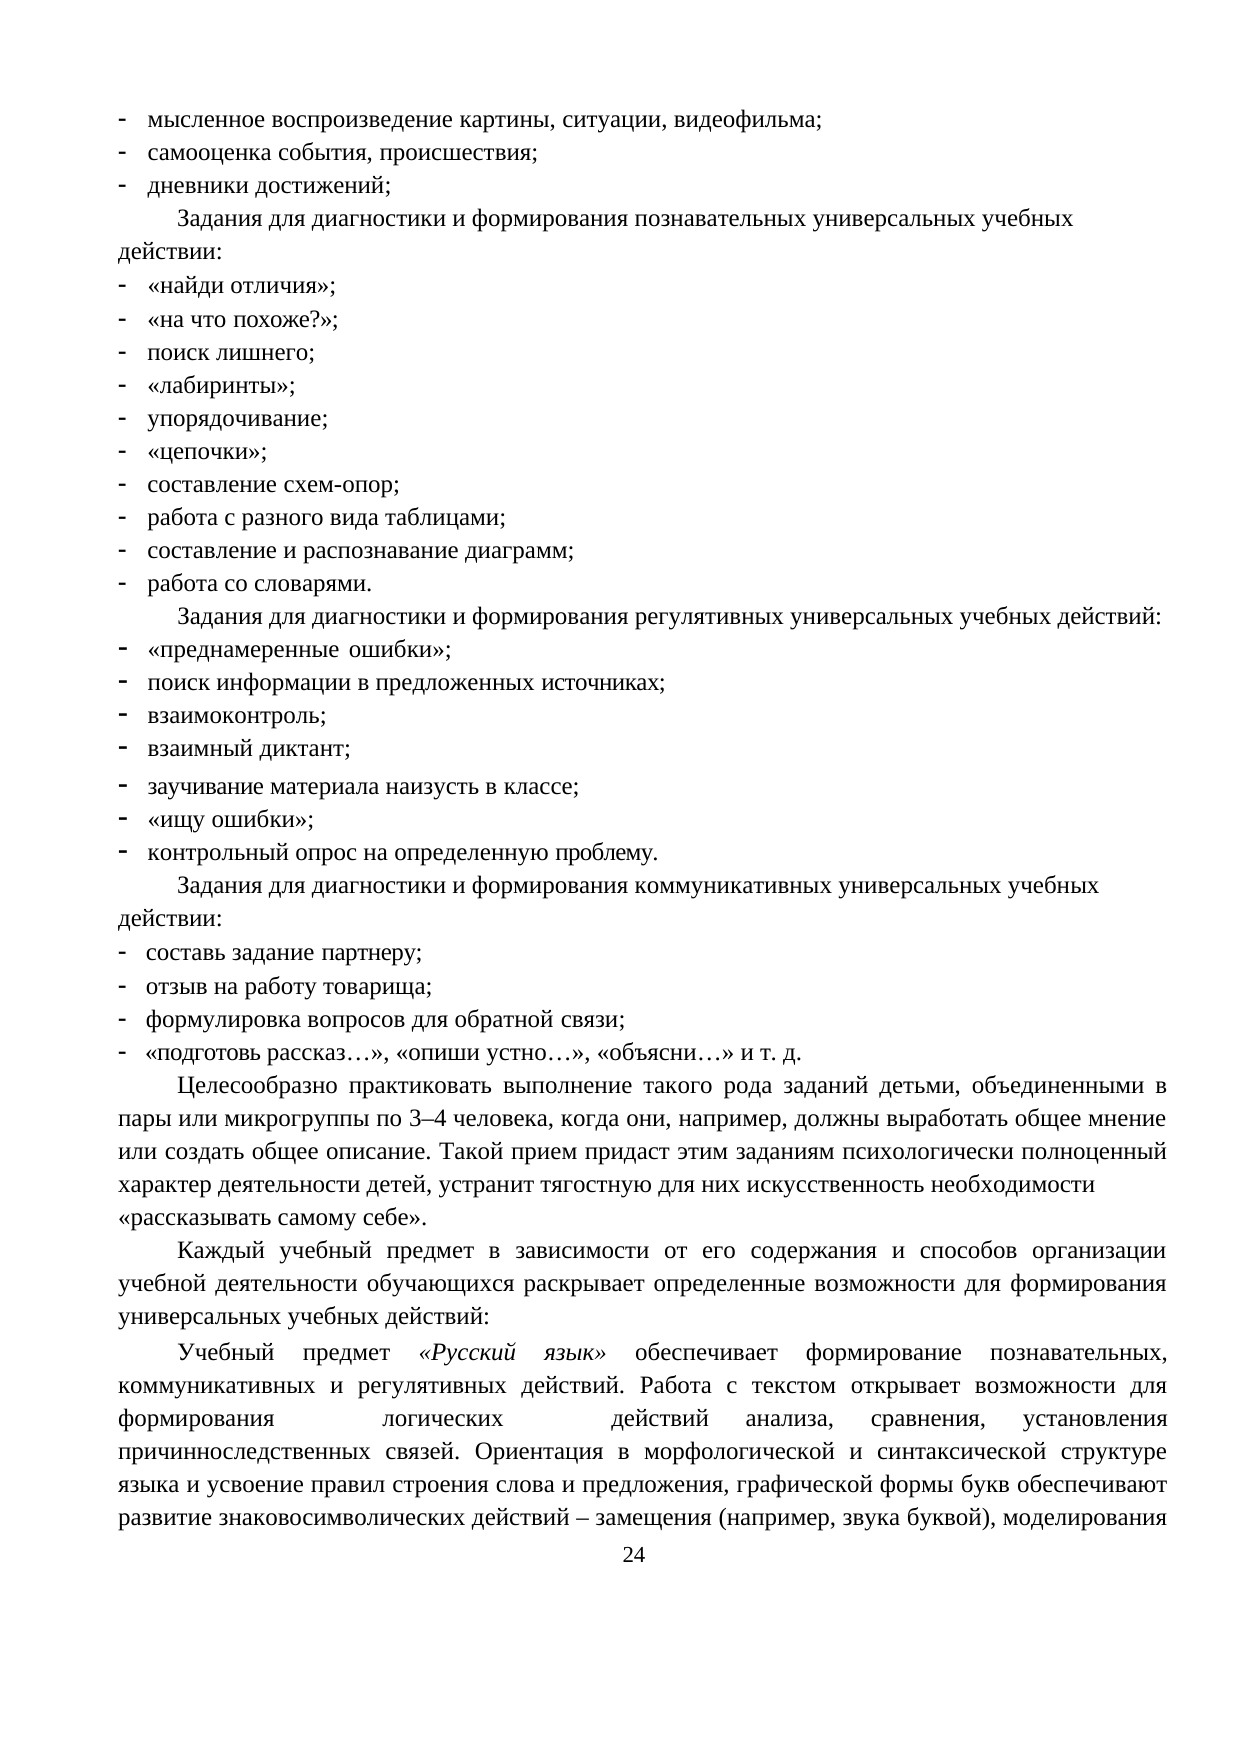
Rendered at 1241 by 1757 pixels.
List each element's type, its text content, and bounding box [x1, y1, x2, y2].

list поиск информации в предложенных источниках; [118, 667, 1190, 697]
list самооценка события, происшествия; [118, 137, 1190, 166]
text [118, 1337, 1168, 1531]
list «на что похоже?»; [118, 304, 1190, 333]
list мысленное воспроизведение картины, ситуации, видеофильма; [118, 104, 1190, 133]
list «лабиринты»; [118, 370, 1190, 399]
text Задания для диагностики и формирования коммуникативных универсальных учебных действии: [118, 870, 1102, 932]
text Каждый учебный предмет в зависимости от его содержания и способов организации учебной деятельности обучающихся раскрывает определенные возможности для формирования универсальных учебных действий: [118, 1235, 1167, 1330]
list дневники достижений; [118, 170, 1190, 199]
text Целесообразно практиковать выполнение такого рода заданий детьми, объединенными в пары или микрогруппы по 3–4 человека, когда они, например, должны выработать общее мнение или создать общее описание. Такой прием придаст этим заданиям психологически полноценный характер деятельности детей, устранит тягостную для них искусственность необходимости [118, 1070, 1168, 1198]
list отзыв на работу товарища; [118, 971, 1190, 1000]
list составь задание партнеру; [118, 936, 1190, 967]
list «цепочки»; [118, 436, 1190, 465]
list поиск лишнего; [118, 337, 1190, 366]
list формулировка вопросов для обратной связи; [118, 1004, 1190, 1033]
list взаимный диктант; [118, 733, 1190, 762]
list составление и распознавание диаграмм; [118, 535, 1190, 564]
list «подготовь рассказ…», «опиши устно…», «объясни…» и т. д. [118, 1037, 1190, 1066]
list взаимоконтроль; [118, 700, 1190, 729]
list контрольный опрос на определенную проблему. [118, 837, 1190, 867]
list составление схем-опор; [118, 469, 1190, 498]
list работа со словарями. [118, 568, 1190, 596]
list заучивание материала наизусть в классе; [118, 771, 1190, 801]
list упорядочивание; [118, 403, 1190, 432]
list «преднамеренные ошибки»; [118, 634, 1190, 664]
list «ищу ошибки»; [118, 804, 1190, 834]
text Задания для диагностики и формирования познавательных универсальных учебных действии: [118, 203, 1093, 265]
text Задания для диагностики и формирования регулятивных универсальных учебных действий: [177, 601, 1190, 630]
list работа с разного вида таблицами; [118, 502, 1190, 531]
text «рассказывать самому себе». [118, 1202, 1190, 1231]
list «найди отличия»; [118, 269, 1190, 299]
